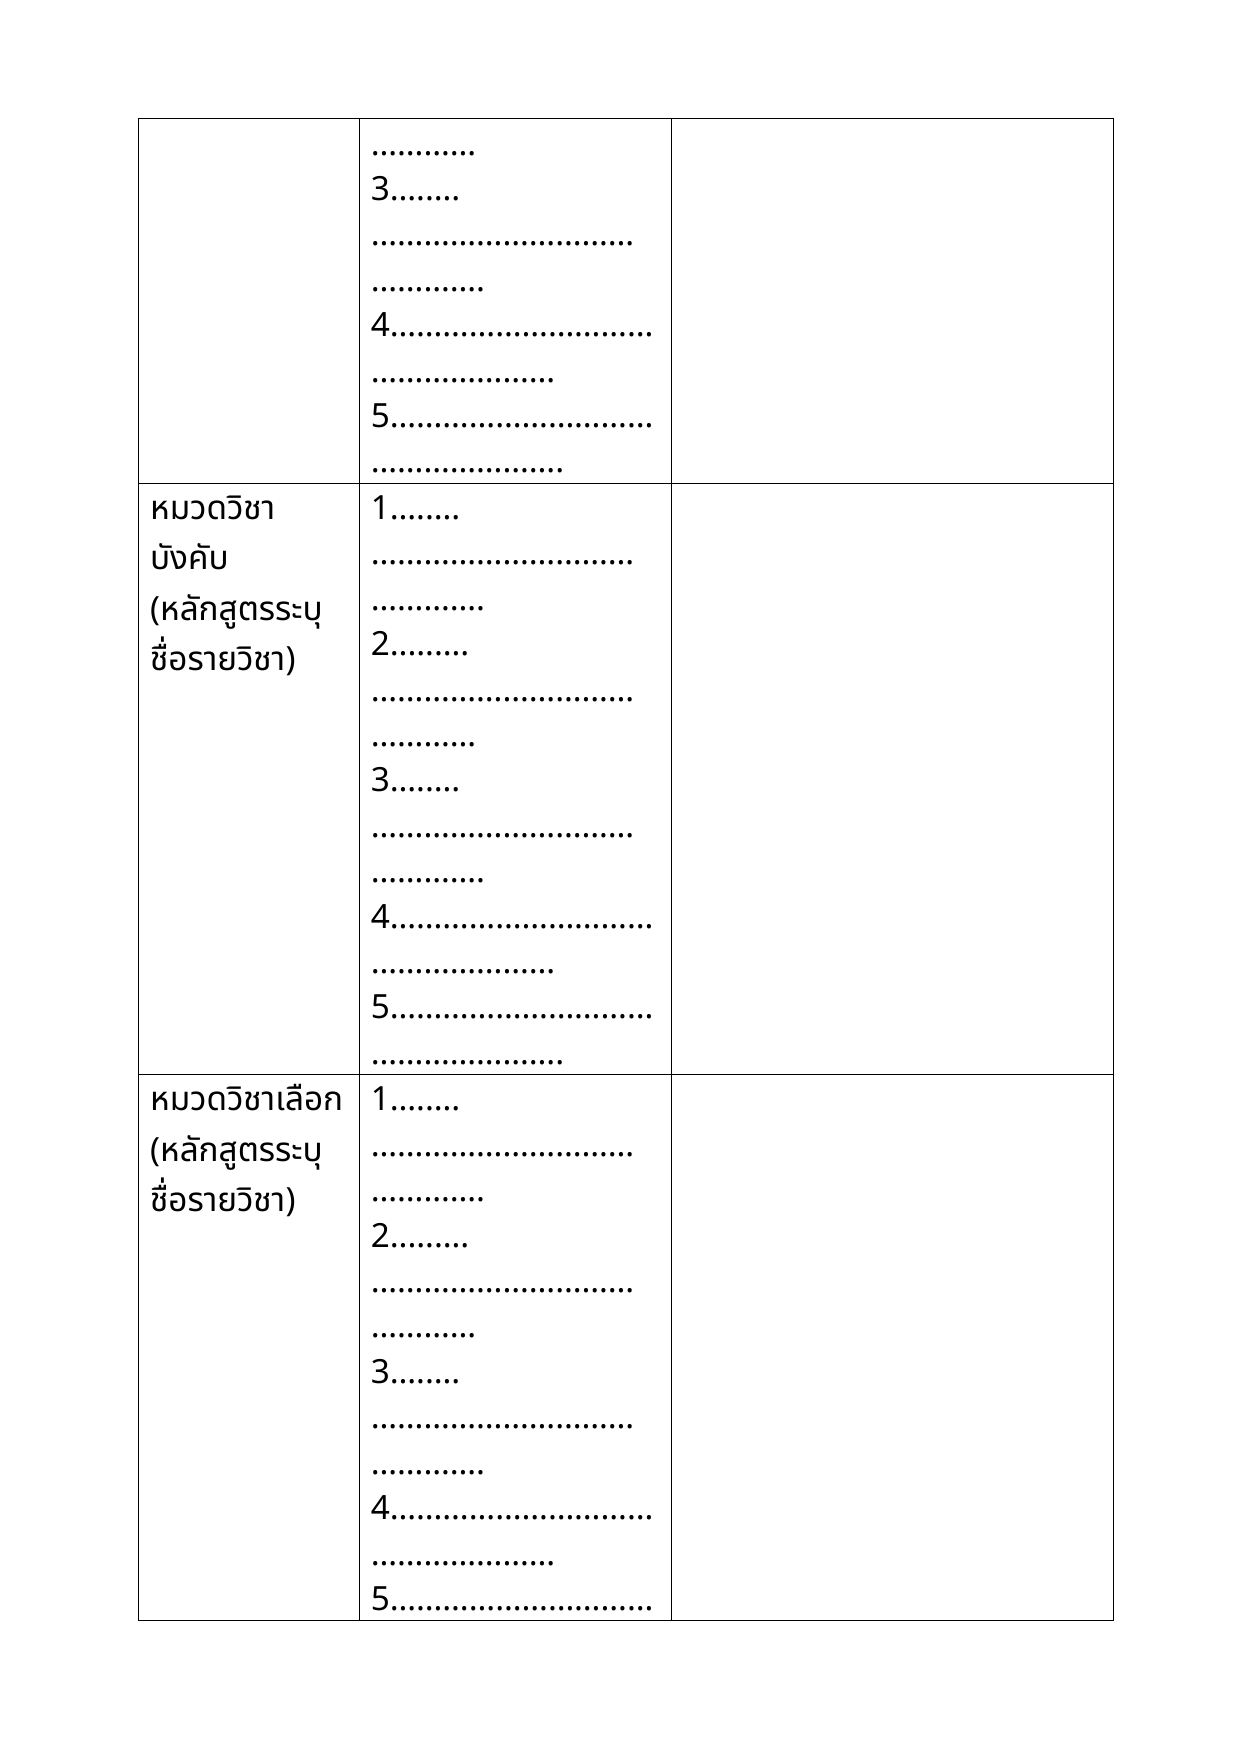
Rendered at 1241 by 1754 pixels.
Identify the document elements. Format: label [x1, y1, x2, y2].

table_cell [360, 484, 671, 1074]
table_cell [672, 484, 1113, 1074]
table_cell [139, 484, 359, 1074]
table_cell [139, 119, 359, 483]
table_cell [360, 119, 671, 483]
table_cell [672, 1075, 1113, 1620]
table_cell [360, 1075, 671, 1620]
table_cell [672, 119, 1113, 483]
table_cell [139, 1075, 359, 1620]
